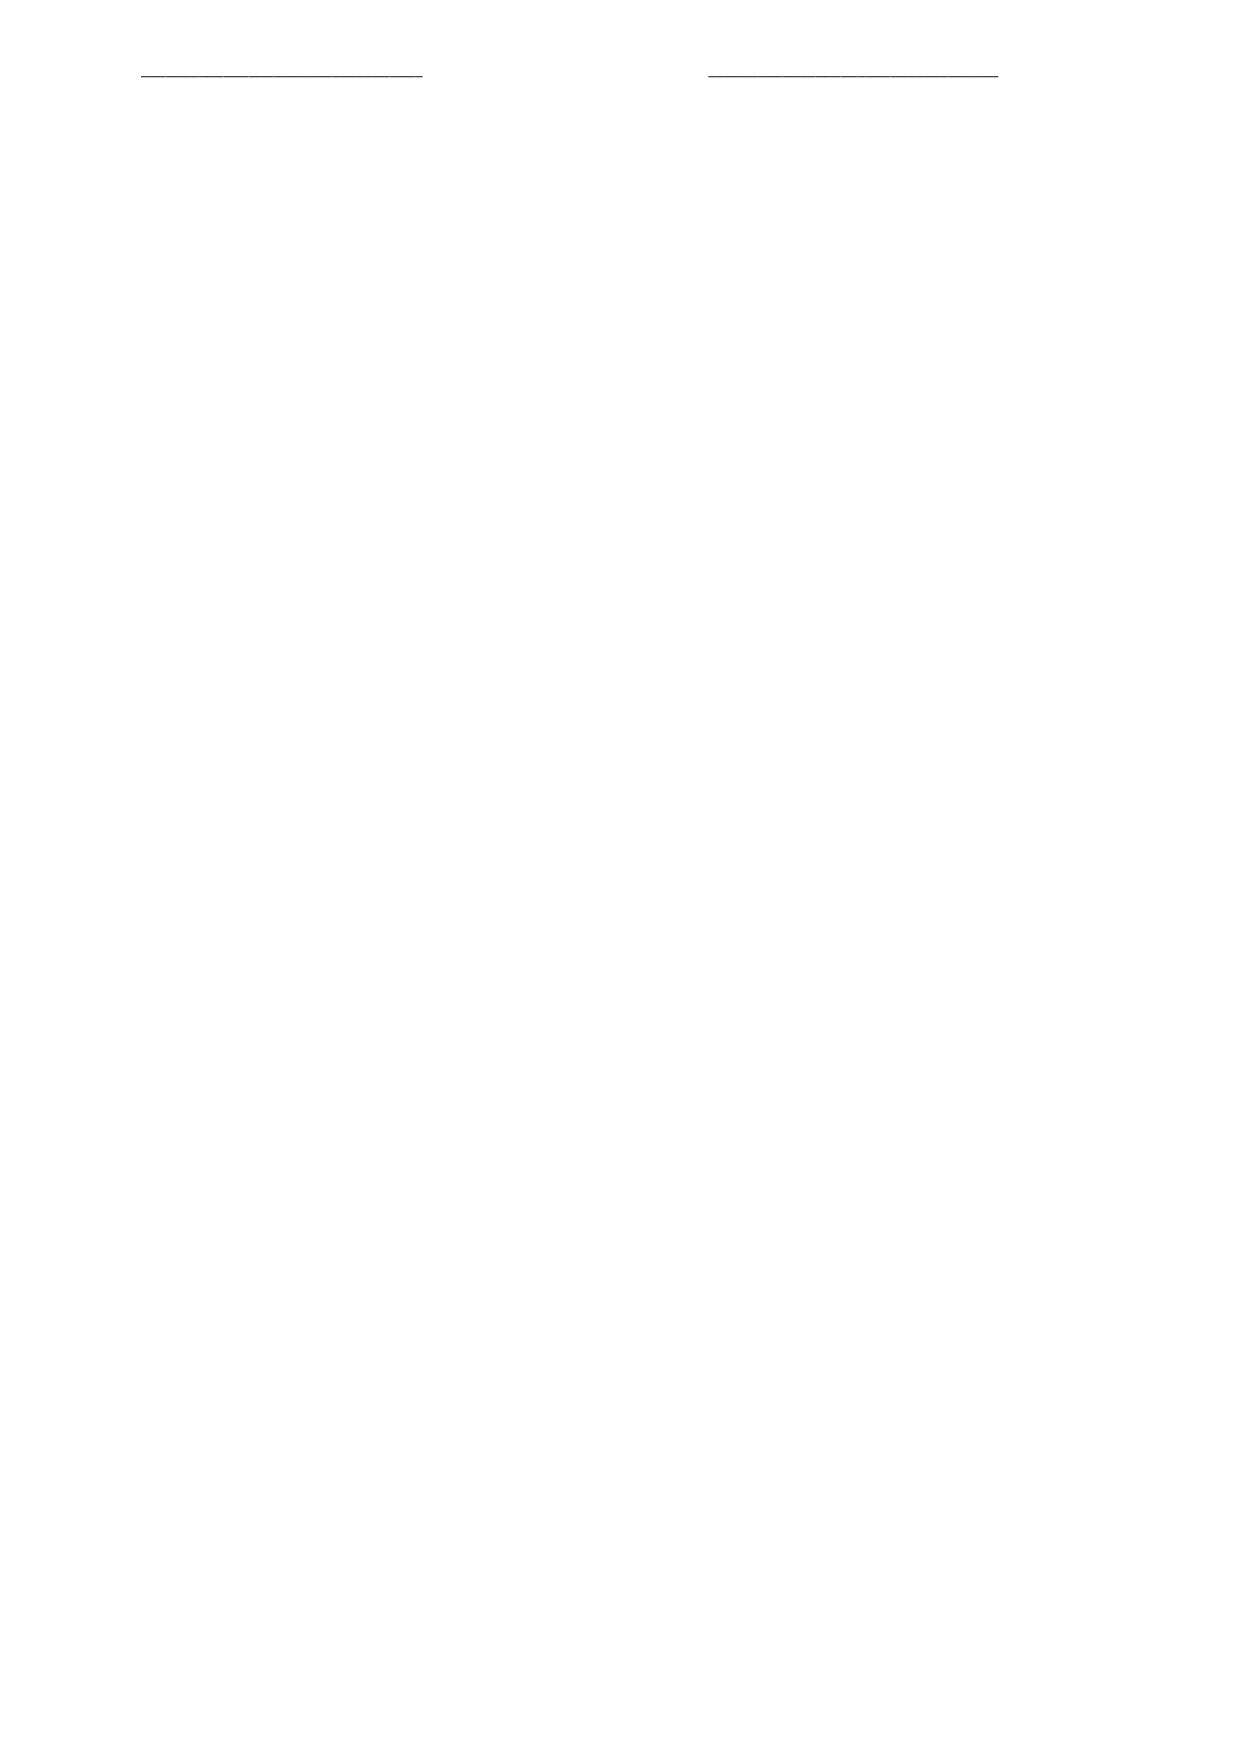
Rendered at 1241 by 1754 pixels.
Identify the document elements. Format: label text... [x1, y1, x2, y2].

text __________________________________ ___________________________________ [118, 59, 1211, 79]
